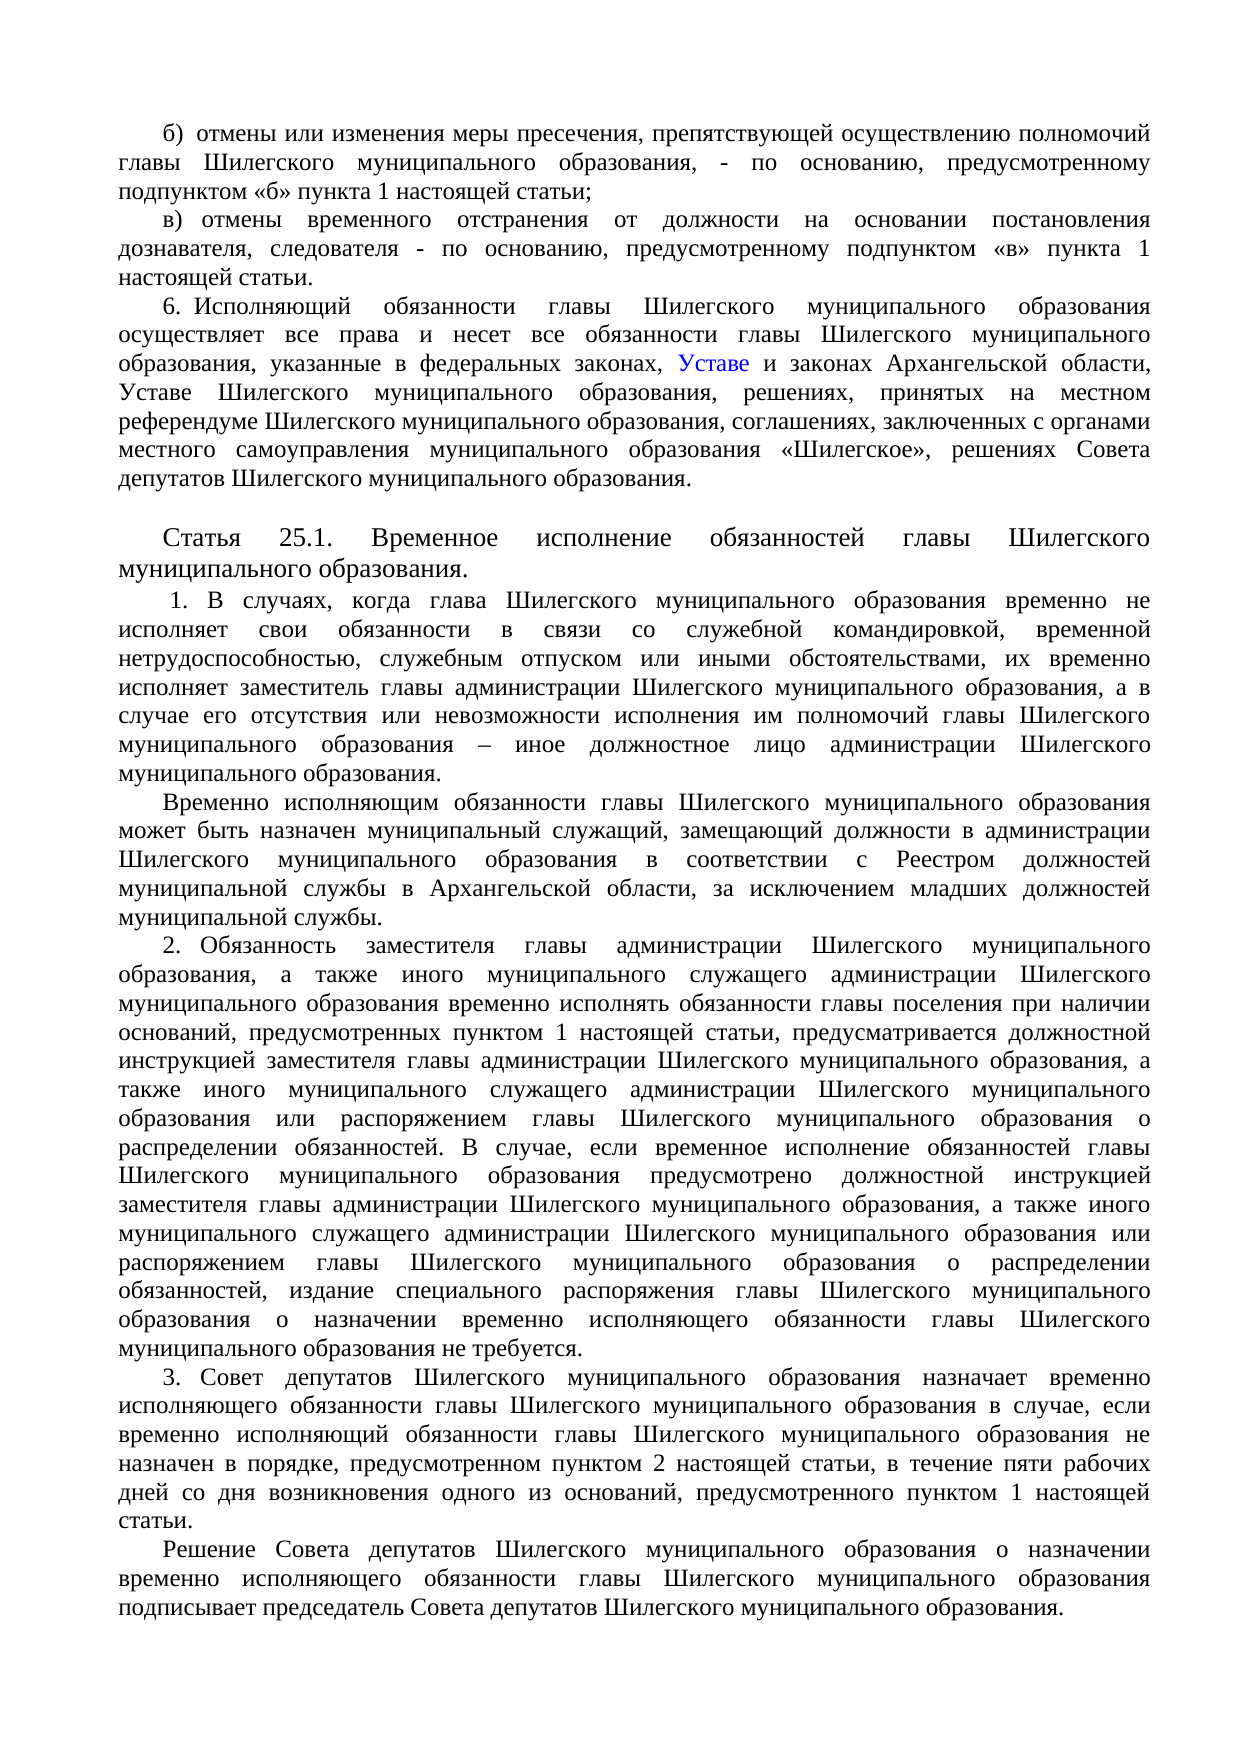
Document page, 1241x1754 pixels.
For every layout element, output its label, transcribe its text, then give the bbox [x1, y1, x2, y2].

text Статья 25.1. Временное исполнение обязанностей главы Шилегского муниципального образования. [118, 521, 1152, 583]
text Временно исполняющим обязанности главы Шилегского муниципального образования может быть назначен муниципальный служащий, замещающий должности в администрации Шилегского муниципального образования в соответствии с Реестром должностей муниципальной службы в Архангельской области, за исключением младших должностей муниципальной службы. [118, 787, 1152, 930]
text б) отмены или изменения меры пресечения, препятствующей осуществлению полномочий главы Шилегского муниципального образования, - по основанию, предусмотренному подпунктом «б» пункта 1 настоящей статьи; [118, 118, 1152, 204]
text 2. Обязанность заместителя главы администрации Шилегского муниципального образования, а также иного муниципального служащего администрации Шилегского муниципального образования временно исполнять обязанности главы поселения при наличии оснований, предусмотренных пунктом 1 настоящей статьи, предусматривается должностной инструкцией заместителя главы администрации Шилегского муниципального образования, а также иного муниципального служащего администрации Шилегского муниципального образования или распоряжением главы Шилегского муниципального образования о распределении обязанностей. В случае, если временное исполнение обязанностей главы Шилегского муниципального образования предусмотрено должностной инструкцией заместителя главы администрации Шилегского муниципального образования, а также иного муниципального служащего администрации Шилегского муниципального образования или распоряжением главы Шилегского муниципального образования о распределении обязанностей, издание специального распоряжения главы Шилегского муниципального образования о назначении временно исполняющего обязанности главы Шилегского муниципального образования не требуется. [118, 930, 1152, 1362]
text 3. Совет депутатов Шилегского муниципального образования назначает временно исполняющего обязанности главы Шилегского муниципального образования в случае, если временно исполняющий обязанности главы Шилегского муниципального образования не назначен в порядке, предусмотренном пунктом 2 настоящей статьи, в течение пяти рабочих дней со дня возникновения одного из оснований, предусмотренного пунктом 1 настоящей статьи. [118, 1362, 1152, 1534]
text 1. В случаях, когда глава Шилегского муниципального образования временно не исполняет свои обязанности в связи со служебной командировкой, временной нетрудоспособностью, служебным отпуском или иными обстоятельствами, их временно исполняет заместитель главы администрации Шилегского муниципального образования, а в случае его отсутствия или невозможности исполнения им полномочий главы Шилегского муниципального образования – иное должностное лицо администрации Шилегского муниципального образования. [118, 583, 1152, 787]
text в) отмены временного отстранения от должности на основании постановления дознавателя, следователя - по основанию, предусмотренному подпунктом «в» пункта 1 настоящей статьи. [118, 204, 1152, 291]
text 6. Исполняющий обязанности главы Шилегского муниципального образования осуществляет все права и несет все обязанности главы Шилегского муниципального образования, указанные в федеральных законах, Уставе и законах Архангельской области, Уставе Шилегского муниципального образования, решениях, принятых на местном референдуме Шилегского муниципального образования, соглашениях, заключенных с органами местного самоуправления муниципального образования «Шилегское», решениях Совета депутатов Шилегского муниципального образования. [118, 291, 1152, 492]
text Решение Совета депутатов Шилегского муниципального образования о назначении временно исполняющего обязанности главы Шилегского муниципального образования подписывает председатель Совета депутатов Шилегского муниципального образования. [118, 1534, 1152, 1620]
